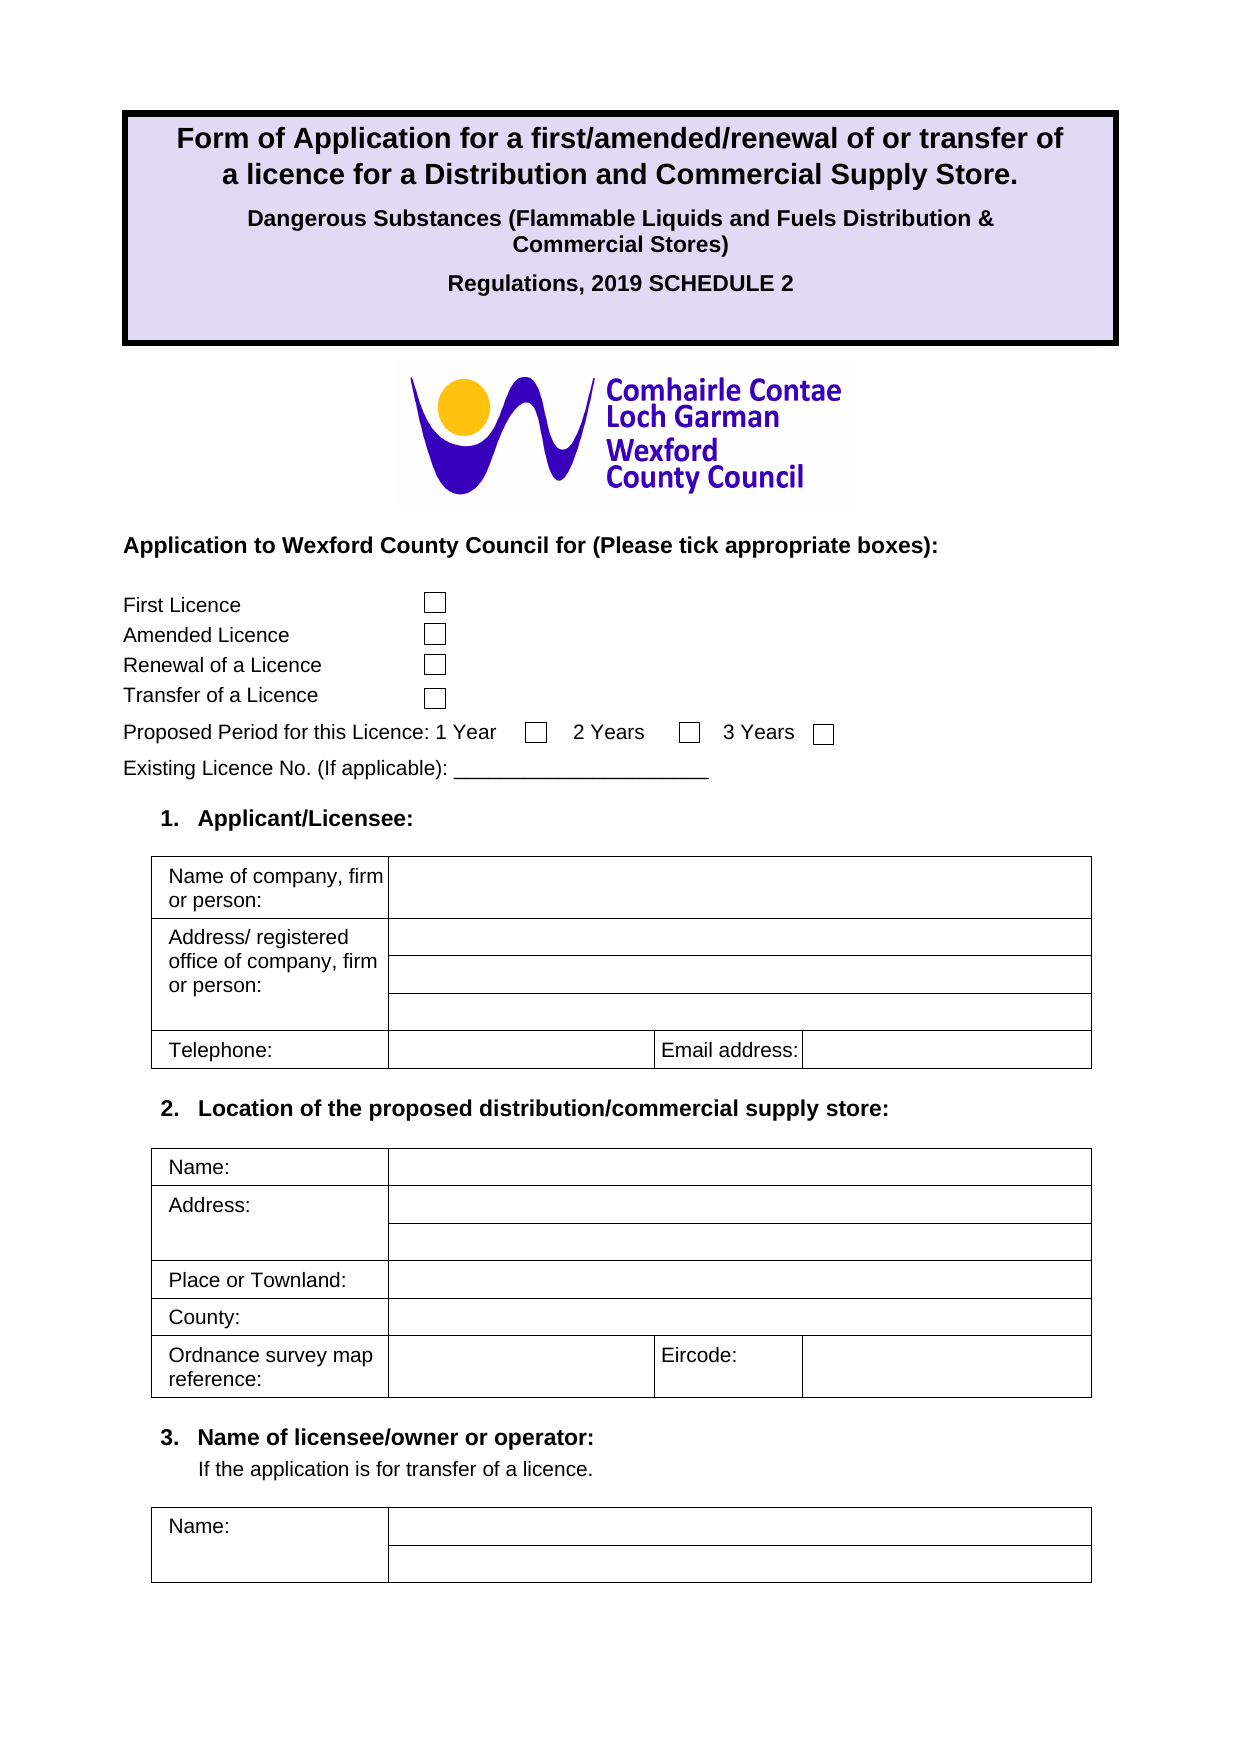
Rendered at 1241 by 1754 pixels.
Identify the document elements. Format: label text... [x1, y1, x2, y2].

table_cell [803, 1031, 1091, 1068]
table_cell [389, 1546, 1091, 1582]
table_header [389, 1149, 1091, 1185]
table_header [389, 857, 1091, 918]
text If the application is for transfer of a licence. [198, 1457, 1126, 1481]
table_cell [389, 1031, 654, 1068]
list Location of the proposed distribution/commercial supply store: [160, 1095, 1126, 1121]
text Renewal of a Licence [123, 653, 1126, 677]
table_cell [389, 1224, 1091, 1260]
picture [394, 359, 854, 508]
table_header Name: [152, 1508, 388, 1582]
table_cell [389, 1336, 654, 1397]
text Transfer of a Licence [123, 683, 1126, 707]
table_header Name: [152, 1149, 388, 1185]
text First Licence [123, 592, 1126, 616]
table_cell County: [152, 1299, 388, 1335]
list Applicant/Licensee: [160, 805, 1126, 831]
table_cell Telephone: [152, 1031, 388, 1068]
table_header Name of company, firm or person: [152, 857, 388, 918]
table_cell [389, 1299, 1091, 1335]
table_cell [389, 956, 1091, 993]
table_cell Eircode: [655, 1336, 802, 1397]
table_cell [803, 1336, 1091, 1397]
text Amended Licence [123, 623, 1126, 647]
table_header [389, 1508, 1091, 1544]
table_cell [389, 994, 1091, 1030]
table_cell [389, 919, 1091, 955]
table_cell [389, 1186, 1091, 1223]
text Existing Licence No. (If applicable): ______________________ [123, 756, 1126, 780]
table_cell Ordnance survey map reference: [152, 1336, 388, 1397]
table_cell Address/ registered office of company, firm or person: [152, 919, 388, 1030]
text Proposed Period for this Licence: 1 Year 2 Years 3 Years [123, 719, 1126, 743]
table_cell Place or Townland: [152, 1261, 388, 1298]
table_cell Email address: [655, 1031, 802, 1068]
text Application to Wexford County Council for (Please tick appropriate boxes): [123, 532, 1126, 558]
list Name of licensee/owner or operator: [160, 1424, 1126, 1451]
table_cell Address: [152, 1186, 388, 1260]
table_cell [389, 1261, 1091, 1298]
